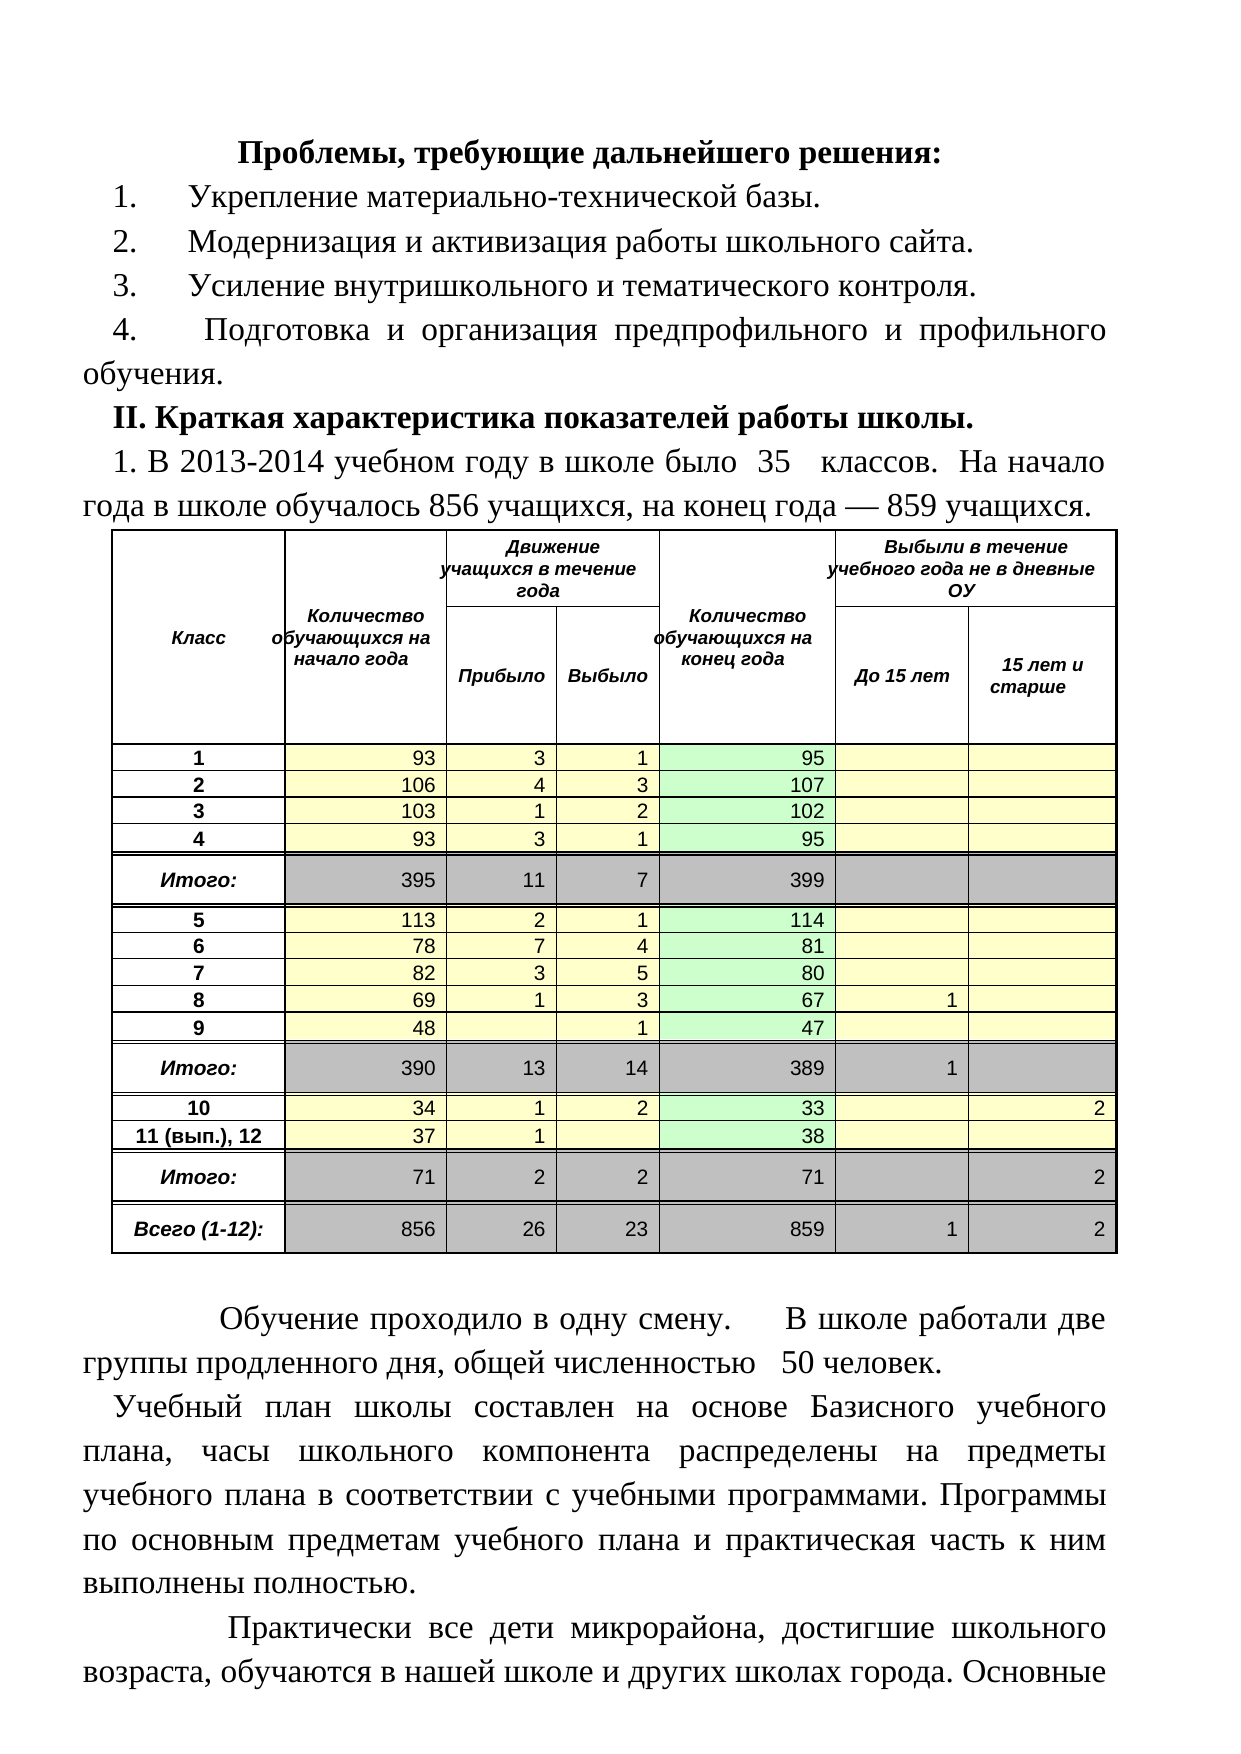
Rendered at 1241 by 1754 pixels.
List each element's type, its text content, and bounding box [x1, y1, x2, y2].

table_cell [836, 1121, 968, 1148]
table_cell 1 [836, 986, 968, 1011]
table_cell 9 [113, 1013, 284, 1039]
table_cell 2 [447, 1153, 556, 1200]
table_cell [836, 933, 968, 958]
table_cell 2 [113, 771, 284, 796]
table_cell 71 [660, 1153, 835, 1200]
table_cell 2 [557, 1096, 659, 1120]
table_cell 1 [447, 1096, 556, 1120]
table_cell [836, 745, 968, 770]
table_cell 7 [557, 856, 659, 903]
table_cell [836, 798, 968, 823]
table_cell 1 [557, 908, 659, 932]
table_cell 103 [286, 798, 446, 823]
table_cell 95 [660, 824, 835, 851]
table_cell 7 [447, 933, 556, 958]
table_cell [836, 771, 968, 796]
table_cell Итого: [113, 1153, 284, 1200]
table_cell 69 [286, 986, 446, 1011]
table_cell 95 [660, 745, 835, 770]
table_cell 1 [447, 1121, 556, 1148]
table_cell 2 [557, 1153, 659, 1200]
table_cell 3 [447, 824, 556, 851]
table_cell 10 [113, 1096, 284, 1120]
table_cell 7 [113, 959, 284, 985]
table_cell [969, 1121, 1115, 1148]
table_cell [969, 771, 1115, 796]
table_cell 4 [447, 771, 556, 796]
text Обучение проходило в одну смену. В школе работали две группы продленного дня, общей численностью 50 человек. [83, 1298, 1107, 1381]
table_cell [836, 824, 968, 851]
list Усиление внутришкольного и тематического контроля. [83, 265, 1107, 303]
table_cell [969, 798, 1115, 823]
table_cell 38 [660, 1121, 835, 1148]
table_cell 26 [447, 1205, 556, 1252]
text Проблемы, требующие дальнейшего решения: [83, 133, 1107, 171]
table_cell 106 [286, 771, 446, 796]
table_cell 390 [286, 1044, 446, 1092]
table_cell Всего (1-12): [113, 1205, 284, 1252]
table_cell 102 [660, 798, 835, 823]
table_cell 1 [113, 745, 284, 770]
table_cell 23 [557, 1205, 659, 1252]
table_cell [969, 1013, 1115, 1039]
table_cell 81 [660, 933, 835, 958]
table_cell 71 [286, 1153, 446, 1200]
table_cell [836, 1153, 968, 1200]
table_cell 67 [660, 986, 835, 1011]
table_cell 37 [286, 1121, 446, 1148]
table_cell 1 [557, 1013, 659, 1039]
table_cell [836, 959, 968, 985]
table_cell 3 [447, 959, 556, 985]
text Учебный план школы составлен на основе Базисного учебного плана, часы школьного компонента распределены на предметы учебного плана в соответствии с учебными программами. Программы по основным предметам учебного плана и практическая часть к ним выполнены полностью. [83, 1387, 1107, 1601]
table_cell [969, 908, 1115, 932]
table_cell 47 [660, 1013, 835, 1039]
table_cell 2 [969, 1153, 1115, 1200]
list Подготовка и организация предпрофильного и профильного обучения. [83, 309, 1107, 391]
table_cell [969, 1044, 1115, 1092]
table_cell 2 [447, 908, 556, 932]
table_cell 389 [660, 1044, 835, 1092]
table_cell 856 [286, 1205, 446, 1252]
table_cell 33 [660, 1096, 835, 1120]
table_cell 113 [286, 908, 446, 932]
table_cell 93 [286, 745, 446, 770]
table_cell 4 [113, 824, 284, 851]
table_cell [836, 856, 968, 903]
table_cell [836, 908, 968, 932]
table_cell 8 [113, 986, 284, 1011]
table_cell [836, 1013, 968, 1039]
table_cell [836, 1096, 968, 1120]
table_cell 1 [447, 986, 556, 1011]
table_cell 107 [660, 771, 835, 796]
table_cell [969, 856, 1115, 903]
table_cell 4 [557, 933, 659, 958]
table_cell 82 [286, 959, 446, 985]
table_cell 3 [113, 798, 284, 823]
table_header Количество обучающихся на начало года [286, 531, 446, 743]
table_cell Выбыло [557, 607, 659, 743]
table_cell 6 [113, 933, 284, 958]
table_cell 3 [557, 986, 659, 1011]
text II. Краткая характеристика показателей работы школы. [83, 397, 1107, 435]
table_cell 399 [660, 856, 835, 903]
table_cell [557, 1121, 659, 1148]
table_cell 80 [660, 959, 835, 985]
table_cell До 15 лет [836, 607, 968, 743]
table_cell 2 [969, 1205, 1115, 1252]
table_cell [969, 933, 1115, 958]
table_cell 3 [447, 745, 556, 770]
table_cell Прибыло [447, 607, 556, 743]
table_cell 2 [969, 1096, 1115, 1120]
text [83, 1607, 1107, 1689]
table_cell [969, 959, 1115, 985]
table_cell 5 [113, 908, 284, 932]
table_cell 859 [660, 1205, 835, 1252]
table_cell 1 [836, 1044, 968, 1092]
table_header Выбыли в течение учебного года не в дневные ОУ [836, 531, 1115, 606]
table_cell 14 [557, 1044, 659, 1092]
table_cell 11 [447, 856, 556, 903]
table_cell 48 [286, 1013, 446, 1039]
table_cell 5 [557, 959, 659, 985]
table_cell 11 (вып.), 12 [113, 1121, 284, 1148]
table_cell 395 [286, 856, 446, 903]
table_header Количество обучающихся на конец года [660, 531, 835, 743]
table_cell 13 [447, 1044, 556, 1092]
table_cell 1 [447, 798, 556, 823]
table_cell Итого: [113, 856, 284, 903]
table_cell [969, 745, 1115, 770]
table_cell 1 [557, 745, 659, 770]
table_cell 2 [557, 798, 659, 823]
table_header Движение учащихся в течение года [447, 531, 659, 606]
table_cell 1 [557, 824, 659, 851]
table_cell Итого: [113, 1044, 284, 1092]
table_cell [969, 986, 1115, 1011]
table_cell 15 лет и старше [969, 607, 1115, 743]
table_cell 114 [660, 908, 835, 932]
table_cell 3 [557, 771, 659, 796]
table_cell [969, 824, 1115, 851]
list Укрепление материально-технической базы. [83, 177, 1107, 215]
table_cell 1 [836, 1205, 968, 1252]
table_cell 93 [286, 824, 446, 851]
table_cell 34 [286, 1096, 446, 1120]
table_cell [447, 1013, 556, 1039]
table_cell 78 [286, 933, 446, 958]
text 1. В 2013-2014 учебном году в школе было 35 классов. На начало года в школе обучалось 856 учащихся, на конец года — 859 учащихся. [83, 441, 1107, 523]
table_header Класс [113, 531, 284, 743]
list Модернизация и активизация работы школьного сайта. [83, 221, 1107, 259]
